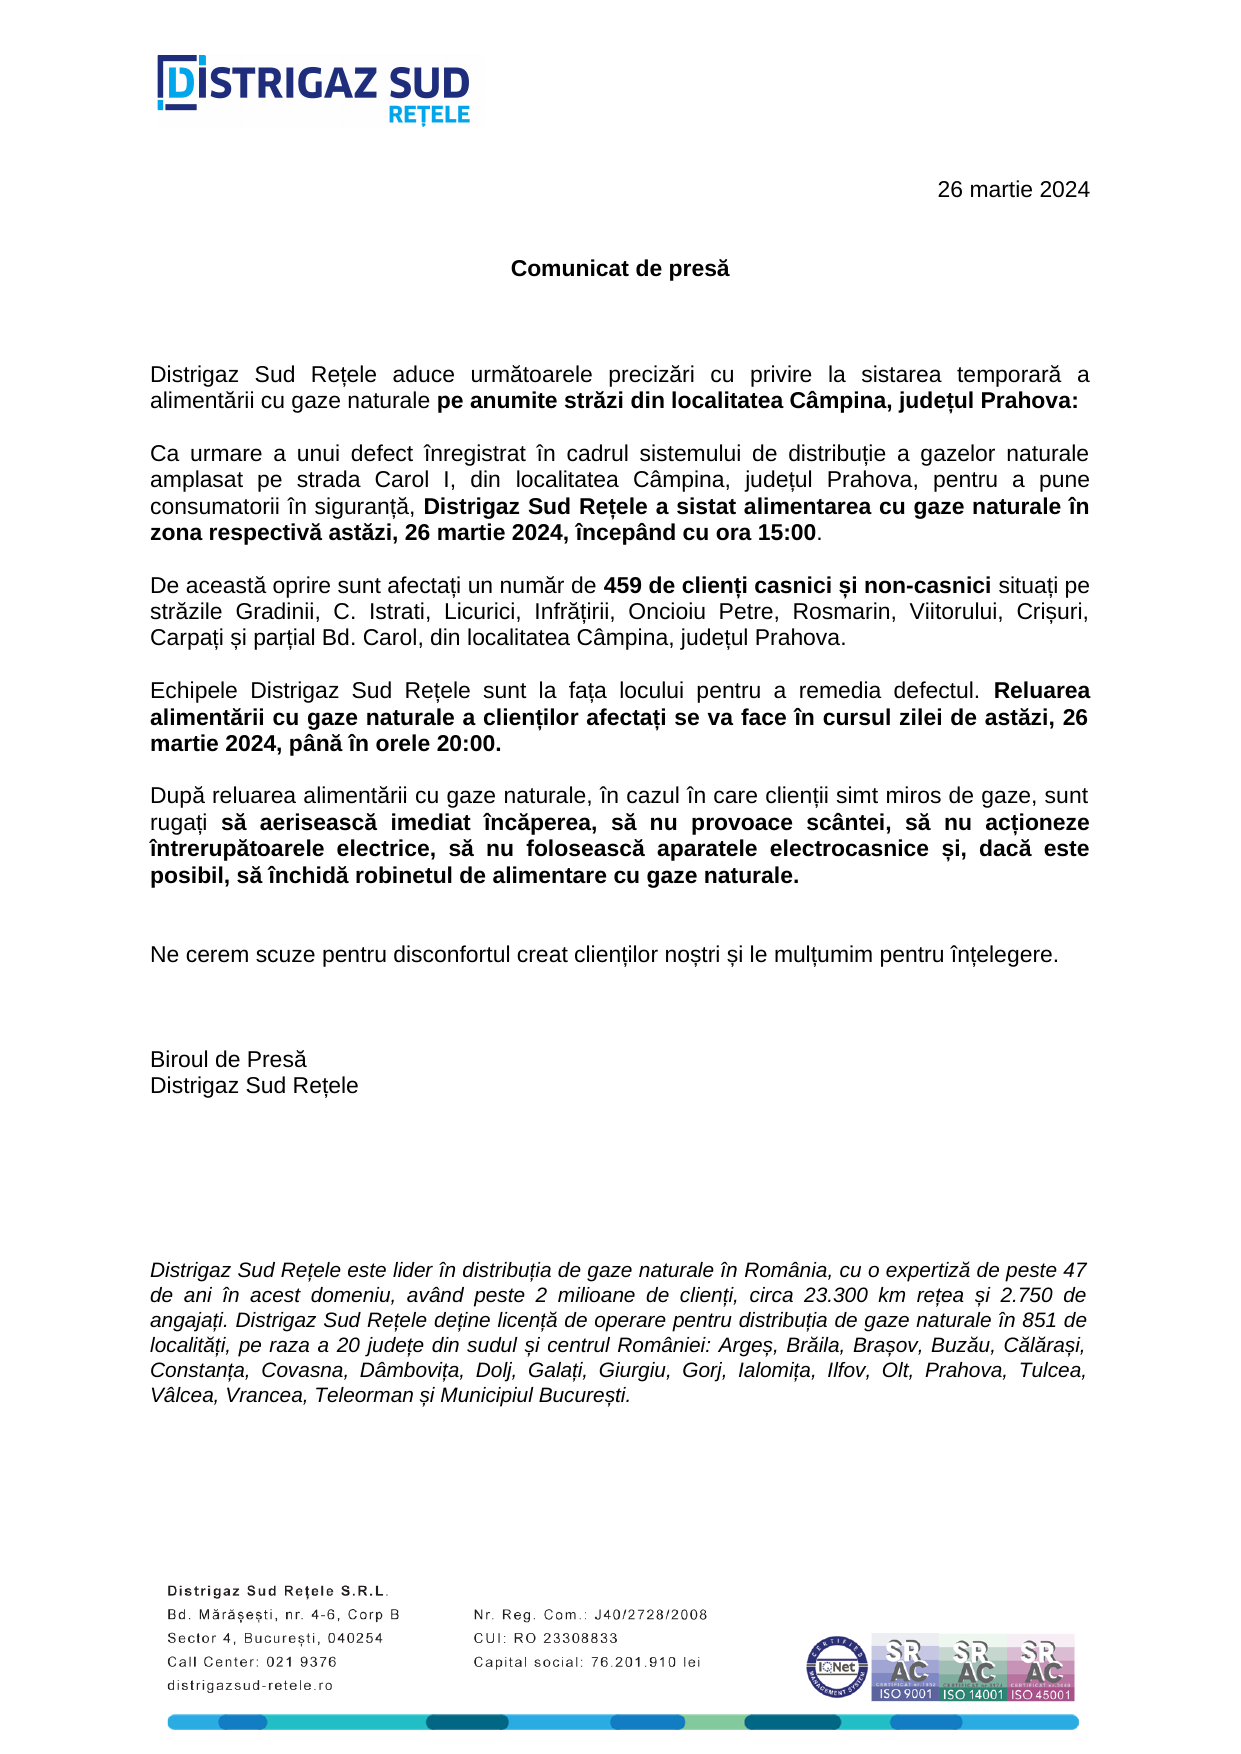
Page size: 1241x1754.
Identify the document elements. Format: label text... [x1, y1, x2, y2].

text Distrigaz Sud Rețele este lider în distribuția de gaze naturale în România, cu o expertiză de peste 47 de ani în acest domeniu, având peste 2 milioane de clienți, circa 23.300 km rețea și 2.750 de angajați. Distrigaz Sud Rețele deține licență de operare pentru distribuția de gaze naturale în 851 de localități, pe raza a 20 județe din sudul și centrul României: Argeș, Brăila, Brașov, Buzău, Călărași, Constanța, Covasna, Dâmbovița, Dolj, Galați, Giurgiu, Gorj, Ialomița, Ilfov, Olt, Prahova, Tulcea, Vâlcea, Vrancea, Teleorman și Municipiul București. [150, 1257, 1090, 1407]
text 26 martie 2024 [150, 176, 1090, 203]
text Comunicat de presă [150, 255, 1090, 282]
text După reluarea alimentării cu gaze naturale, în cazul în care clienții simt miros de gaze, sunt rugați să aerisească imediat încăperea, să nu provoace scântei, să nu acționeze întrerupătoarele electrice, să nu folosească aparatele electrocasnice și, dacă este posibil, să închidă robinetul de alimentare cu gaze naturale. [150, 782, 1090, 888]
text Distrigaz Sud Rețele aduce următoarele precizări cu privire la sistarea temporară a alimentării cu gaze naturale pe anumite străzi din localitatea Câmpina, județul Prahova: [150, 361, 1090, 413]
text Distrigaz Sud Rețele [150, 1072, 1090, 1099]
text Biroul de Presă [150, 1046, 1090, 1072]
text Echipele Distrigaz Sud Rețele sunt la fața locului pentru a remedia defectul. Reluarea alimentării cu gaze naturale a clienților afectați se va face în cursul zilei de astăzi, 26 martie 2024, până în orele 20:00. [150, 677, 1090, 756]
picture [157, 55, 486, 128]
picture [159, 1575, 1087, 1732]
text Ca urmare a unui defect înregistrat în cadrul sistemului de distribuție a gazelor naturale amplasat pe strada Carol I, din localitatea Câmpina, județul Prahova, pentru a pune consumatorii în siguranță, Distrigaz Sud Rețele a sistat alimentarea cu gaze naturale în zona respectivă astăzi, 26 martie 2024, începând cu ora 15:00. [150, 440, 1090, 545]
text De această oprire sunt afectați un număr de 459 de clienți casnici și non-casnici situați pe străzile Gradinii, C. Istrati, Licurici, Infrățirii, Oncioiu Petre, Rosmarin, Viitorului, Crișuri, Carpați și parțial Bd. Carol, din localitatea Câmpina, județul Prahova. [150, 572, 1090, 651]
text Ne cerem scuze pentru disconfortul creat clienților noștri și le mulțumim pentru înțelegere. [150, 941, 1090, 967]
